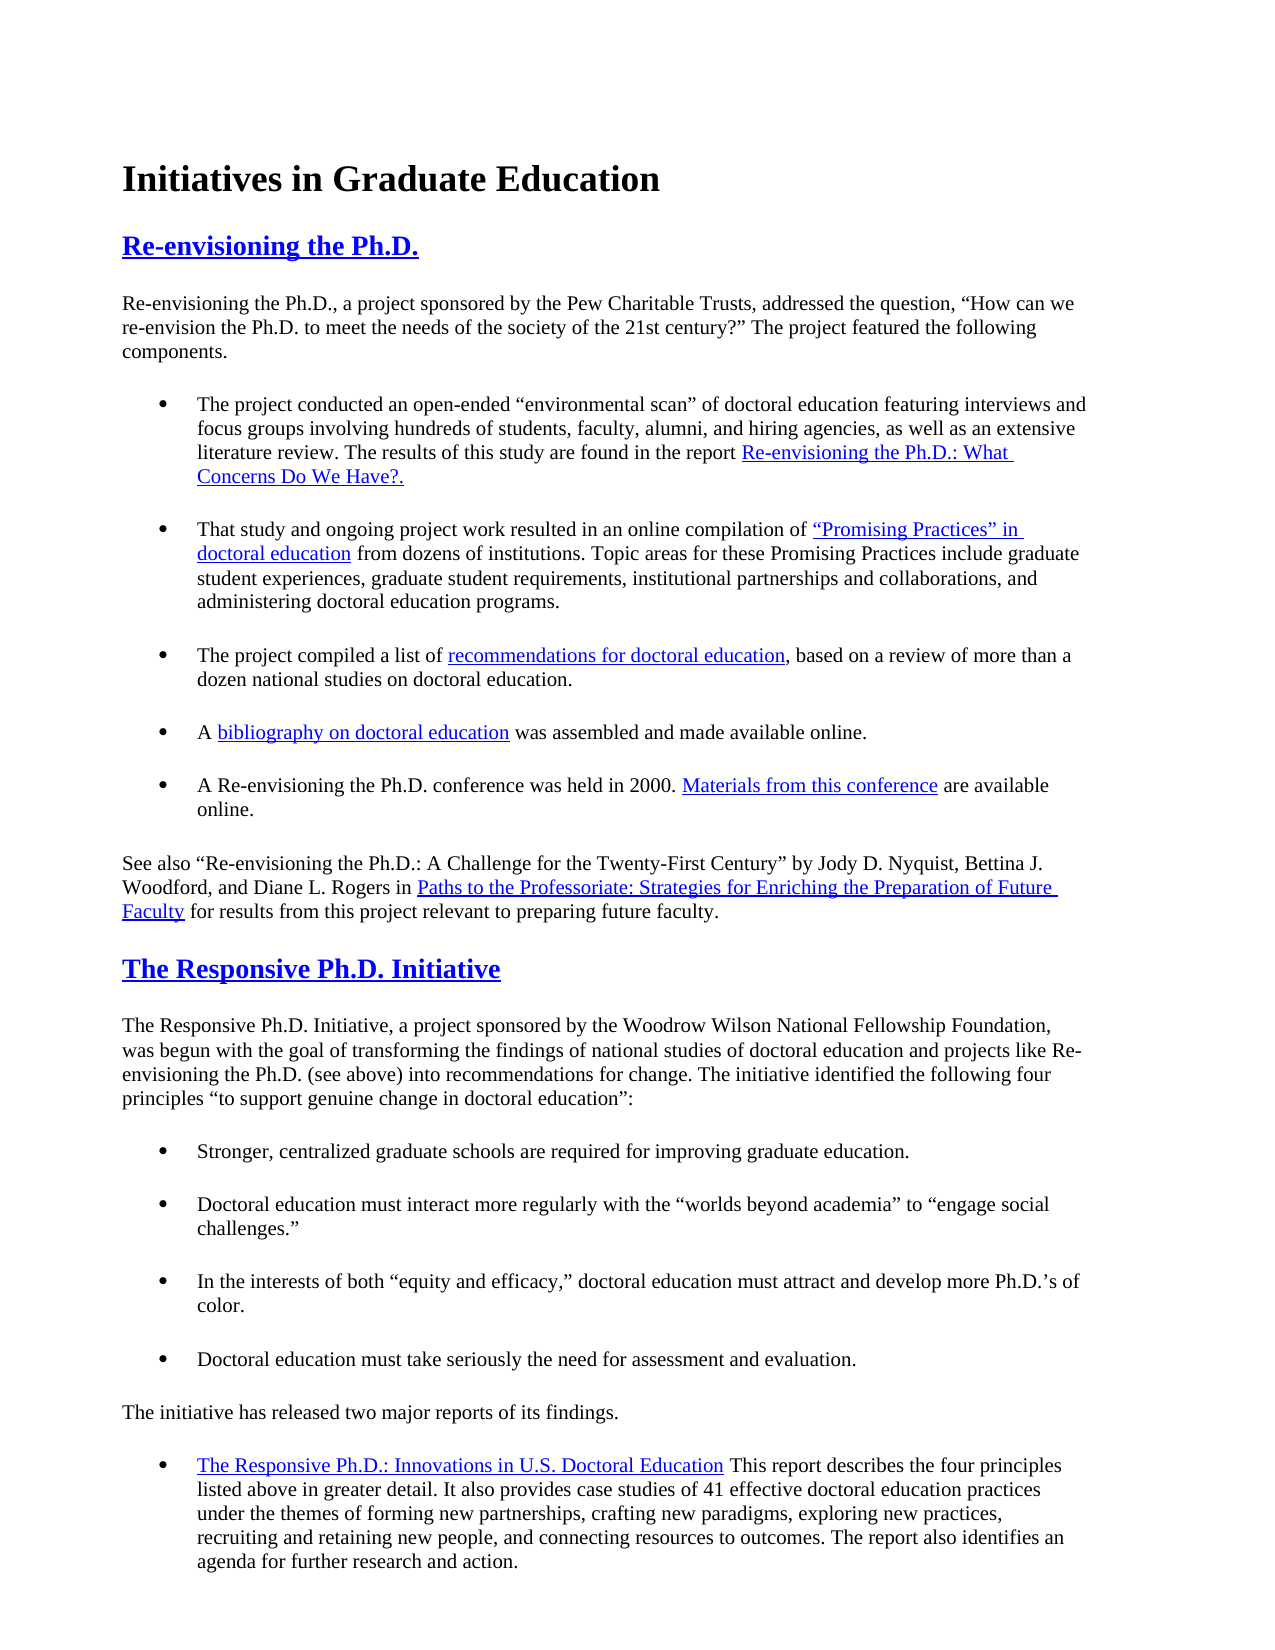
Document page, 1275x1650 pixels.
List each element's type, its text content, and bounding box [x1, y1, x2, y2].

text Re-envisioning the Ph.D. [122, 229, 1087, 261]
list That study and ongoing project work resulted in an online compilation of “Promising Practices” in doctoral education from dozens of institutions. Topic areas for these Promising Practices include graduate student experiences, graduate student requirements, institutional partnerships and collaborations, and administering doctoral education programs. [159, 517, 1087, 613]
text The Responsive Ph.D. Initiative [122, 952, 1087, 984]
list In the interests of both “equity and efficacy,” doctoral education must attract and develop more Ph.D.’s of color. [159, 1269, 1087, 1317]
list A Re-envisioning the Ph.D. conference was held in 2000. Materials from this conference are available online. [159, 773, 1087, 821]
text See also “Re-envisioning the Ph.D.: A Challenge for the Twenty-First Century” by Jody D. Nyquist, Bettina J. Woodford, and Diane L. Rogers in Paths to the Professoriate: Strategies for Enriching the Preparation of Future Faculty for results from this project relevant to preparing future faculty. [122, 851, 1087, 923]
text Initiatives in Graduate Education [122, 157, 1087, 200]
list The project compiled a list of recommendations for doctoral education, based on a review of more than a dozen national studies on doctoral education. [159, 643, 1087, 691]
text The initiative has released two major reports of its findings. [122, 1400, 1087, 1424]
list A bibliography on doctoral education was assembled and made available online. [159, 720, 1087, 744]
list Doctoral education must interact more regularly with the “worlds beyond academia” to “engage social challenges.” [159, 1192, 1087, 1240]
list The Responsive Ph.D.: Innovations in U.S. Doctoral Education This report describes the four principles listed above in greater detail. It also provides case studies of 41 effective doctoral education practices under the themes of forming new partnerships, crafting new paradigms, exploring new practices, recruiting and retaining new people, and connecting resources to outcomes. The report also identifies an agenda for further research and action. [159, 1453, 1087, 1573]
list Doctoral education must take seriously the need for assessment and evaluation. [159, 1347, 1087, 1371]
list The project conducted an open-ended “environmental scan” of doctoral education featuring interviews and focus groups involving hundreds of students, faculty, alumni, and hiring agencies, as well as an extensive literature review. The results of this study are found in the report Re-envisioning the Ph.D.: What Concerns Do We Have?. [159, 392, 1087, 488]
text Re-envisioning the Ph.D., a project sponsored by the Pew Charitable Trusts, addressed the question, “How can we re-envision the Ph.D. to meet the needs of the society of the 21st century?” The project featured the following components. [122, 291, 1087, 363]
list Stronger, centralized graduate schools are required for improving graduate education. [159, 1139, 1087, 1163]
text The Responsive Ph.D. Initiative, a project sponsored by the Woodrow Wilson National Fellowship Foundation, was begun with the goal of transforming the findings of national studies of doctoral education and projects like Re-envisioning the Ph.D. (see above) into recommendations for change. The initiative identified the following four principles “to support genuine change in doctoral education”: [122, 1013, 1087, 1110]
